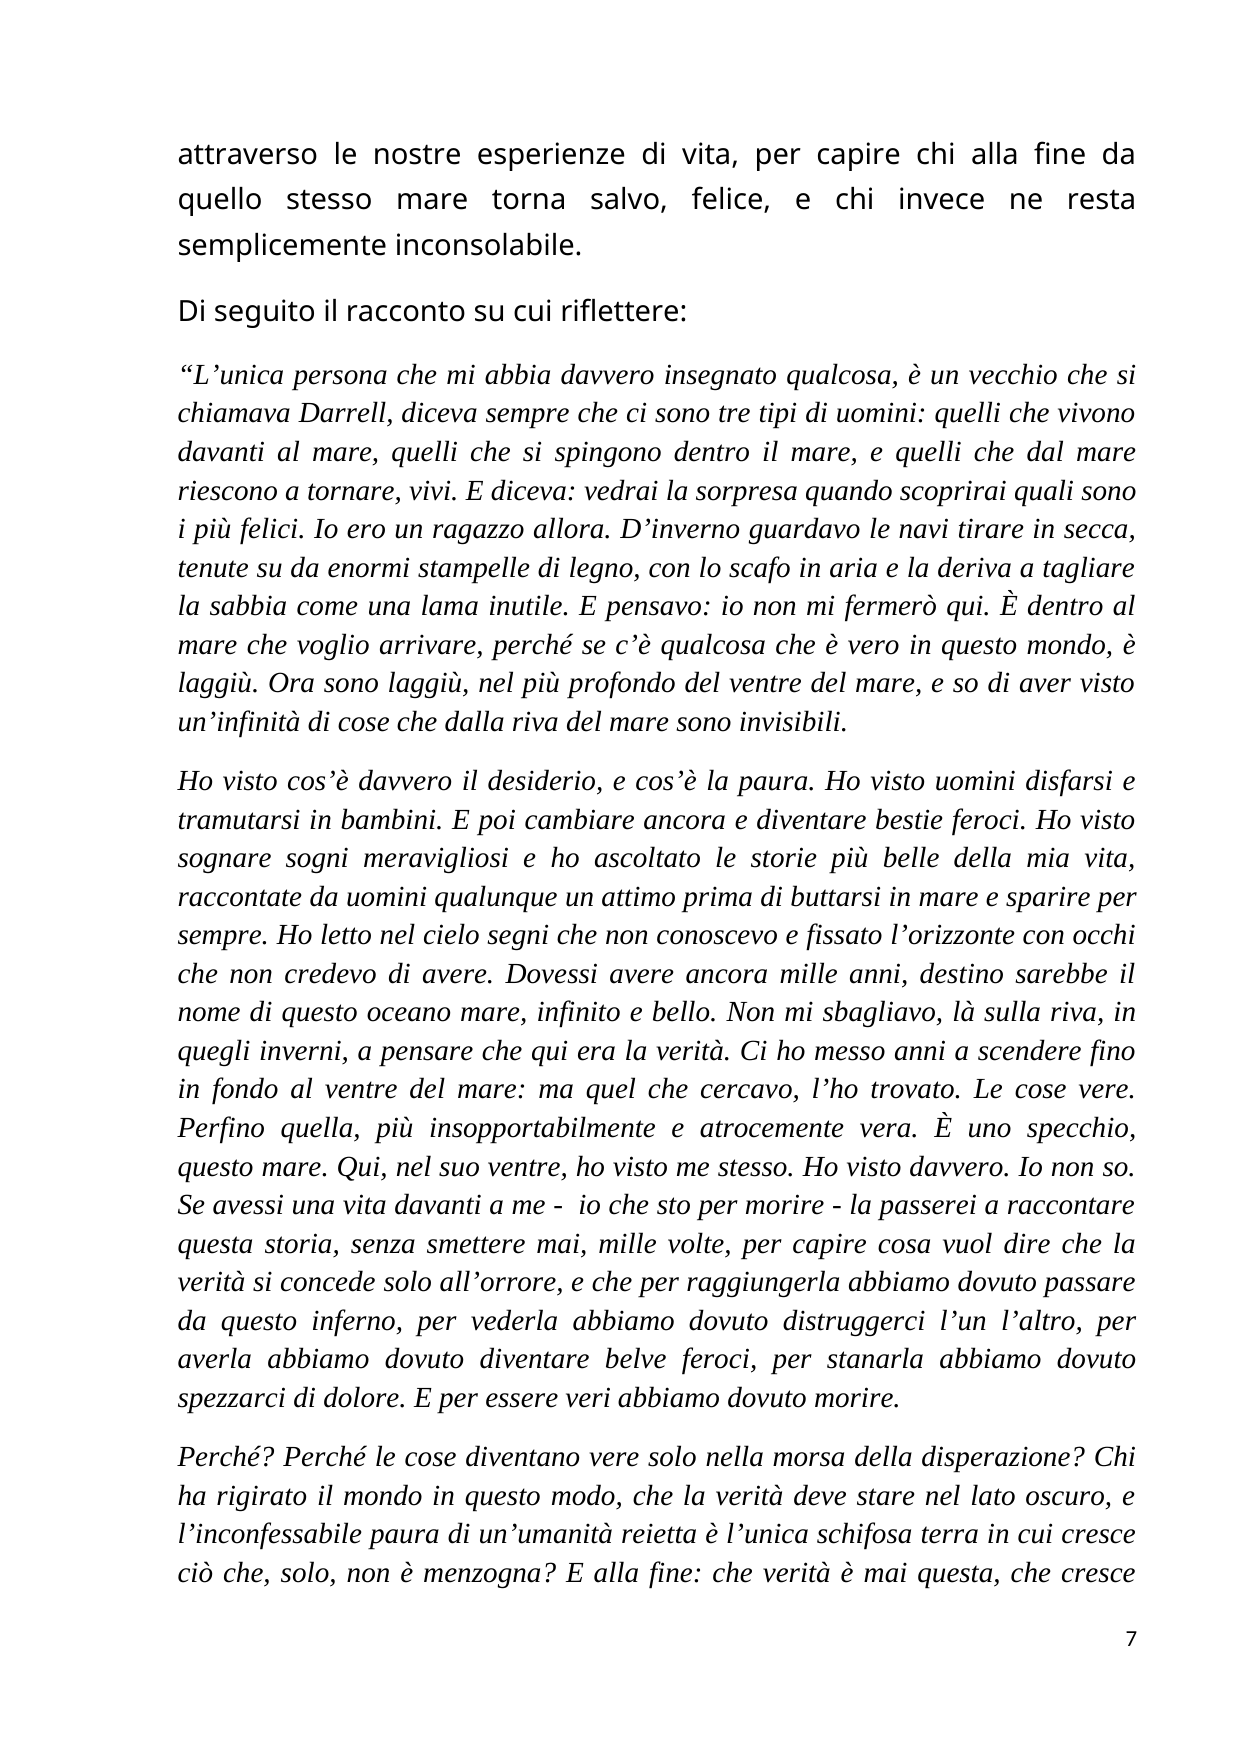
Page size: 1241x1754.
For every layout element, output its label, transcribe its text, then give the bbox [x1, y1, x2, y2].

text “L’unica persona che mi abbia davvero insegnato qualcosa, è un vecchio che si chiamava Darrell, diceva sempre che ci sono tre tipi di uomini: quelli che vivono davanti al mare, quelli che si spingono dentro il mare, e quelli che dal mare riescono a tornare, vivi. E diceva: vedrai la sorpresa quando scoprirai quali sono i più felici. Io ero un ragazzo allora. D’inverno guardavo le navi tirare in secca, tenute su da enormi stampelle di legno, con lo scafo in aria e la deriva a tagliare la sabbia come una lama inutile. E pensavo: io non mi fermerò qui. È dentro al mare che voglio arrivare, perché se c’è qualcosa che è vero in questo mondo, è laggiù. Ora sono laggiù, nel più profondo del ventre del mare, e so di aver visto un’infinità di cose che dalla riva del mare sono invisibili. [177, 357, 1137, 737]
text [177, 1439, 1137, 1588]
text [177, 133, 1137, 264]
text Ho visto cos’è davvero il desiderio, e cos’è la paura. Ho visto uomini disfarsi e tramutarsi in bambini. E poi cambiare ancora e diventare bestie feroci. Ho visto sognare sogni meravigliosi e ho ascoltato le storie più belle della mia vita, raccontate da uomini qualunque un attimo prima di buttarsi in mare e sparire per sempre. Ho letto nel cielo segni che non conoscevo e fissato l’orizzonte con occhi che non credevo di avere. Dovessi avere ancora mille anni, destino sarebbe il nome di questo oceano mare, infinito e bello. Non mi sbagliavo, là sulla riva, in quegli inverni, a pensare che qui era la verità. Ci ho messo anni a scendere fino in fondo al ventre del mare: ma quel che cercavo, l’ho trovato. Le cose vere. Perfino quella, più insopportabilmente e atrocemente vera. È uno specchio, questo mare. Qui, nel suo ventre, ho visto me stesso. Ho visto davvero. Io non so. Se avessi una vita davanti a me - io che sto per morire - la passerei a raccontare questa storia, senza smettere mai, mille volte, per capire cosa vuol dire che la verità si concede solo all’orrore, e che per raggiungerla abbiamo dovuto passare da questo inferno, per vederla abbiamo dovuto distruggerci l’un l’altro, per averla abbiamo dovuto diventare belve feroci, per stanarla abbiamo dovuto spezzarci di dolore. E per essere veri abbiamo dovuto morire. [177, 763, 1137, 1413]
text Di seguito il racconto su cui riflettere: [177, 291, 1137, 330]
